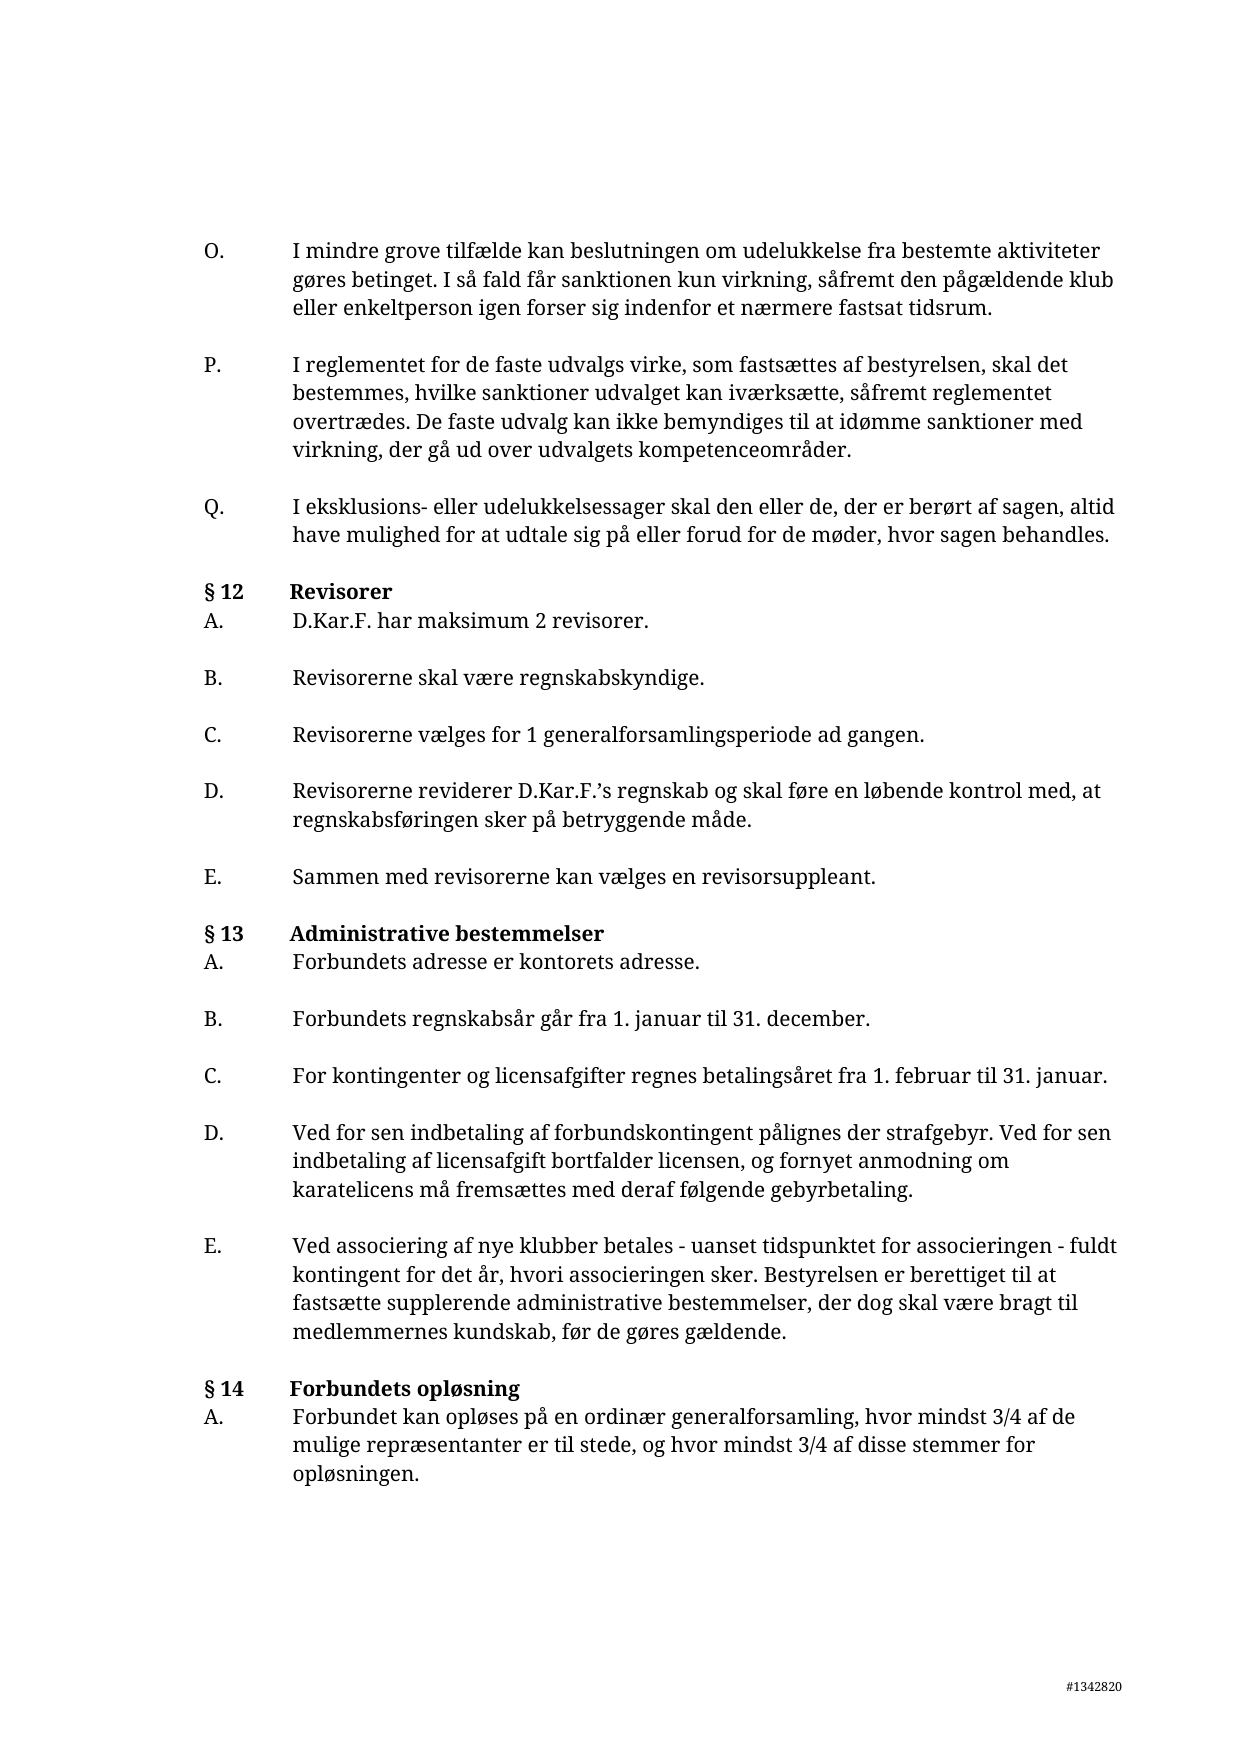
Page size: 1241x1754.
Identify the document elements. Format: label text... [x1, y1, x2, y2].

list Revisorerne vælges for 1 generalforsamlingsperiode ad gangen. [204, 720, 1122, 748]
subtitle § 12 Revisorer [204, 577, 1122, 606]
list Revisorerne skal være regnskabskyndige. [204, 663, 1122, 691]
subtitle § 13 Administrative bestemmelser [204, 919, 1122, 947]
list I mindre grove tilfælde kan beslutningen om udelukkelse fra bestemte aktiviteter gøres betinget. I så fald får sanktionen kun virkning, såfremt den pågældende klub eller enkeltperson igen forser sig indenfor et nærmere fastsat tidsrum. [204, 236, 1122, 322]
list Forbundets adresse er kontorets adresse. [204, 947, 1122, 976]
list D.Kar.F. har maksimum 2 revisorer. [204, 606, 1122, 634]
list Forbundet kan opløses på en ordinær generalforsamling, hvor mindst 3/4 af de mulige repræsentanter er til stede, og hvor mindst 3/4 af disse stemmer for opløsningen. [204, 1402, 1122, 1487]
list I eksklusions- eller udelukkelsessager skal den eller de, der er berørt af sagen, altid have mulighed for at udtale sig på eller forud for de møder, hvor sagen behandles. [204, 492, 1122, 549]
list Sammen med revisorerne kan vælges en revisorsuppleant. [204, 862, 1122, 890]
list Ved associering af nye klubber betales - uanset tidspunktet for associeringen - fuldt kontingent for det år, hvori associeringen sker. Bestyrelsen er berettiget til at fastsætte supplerende administrative bestemmelser, der dog skal være bragt til medlemmernes kundskab, før de gøres gældende. [204, 1232, 1122, 1345]
list Revisorerne reviderer D.Kar.F.’s regnskab og skal føre en løbende kontrol med, at regnskabsføringen sker på betryggende måde. [204, 777, 1122, 833]
list Ved for sen indbetaling af forbundskontingent pålignes der strafgebyr. Ved for sen indbetaling af licensafgift bortfalder licensen, og fornyet anmodning om karatelicens må fremsættes med deraf følgende gebyrbetaling. [204, 1118, 1122, 1203]
list Forbundets regnskabsår går fra 1. januar til 31. december. [204, 1004, 1122, 1032]
list For kontingenter og licensafgifter regnes betalingsåret fra 1. februar til 31. januar. [204, 1061, 1122, 1089]
subtitle § 14 Forbundets opløsning [204, 1374, 1122, 1402]
list I reglementet for de faste udvalgs virke, som fastsættes af bestyrelsen, skal det bestemmes, hvilke sanktioner udvalget kan iværksætte, såfremt reglementet overtrædes. De faste udvalg kan ikke bemyndiges til at idømme sanktioner med virkning, der gå ud over udvalgets kompetenceområder. [204, 350, 1122, 464]
